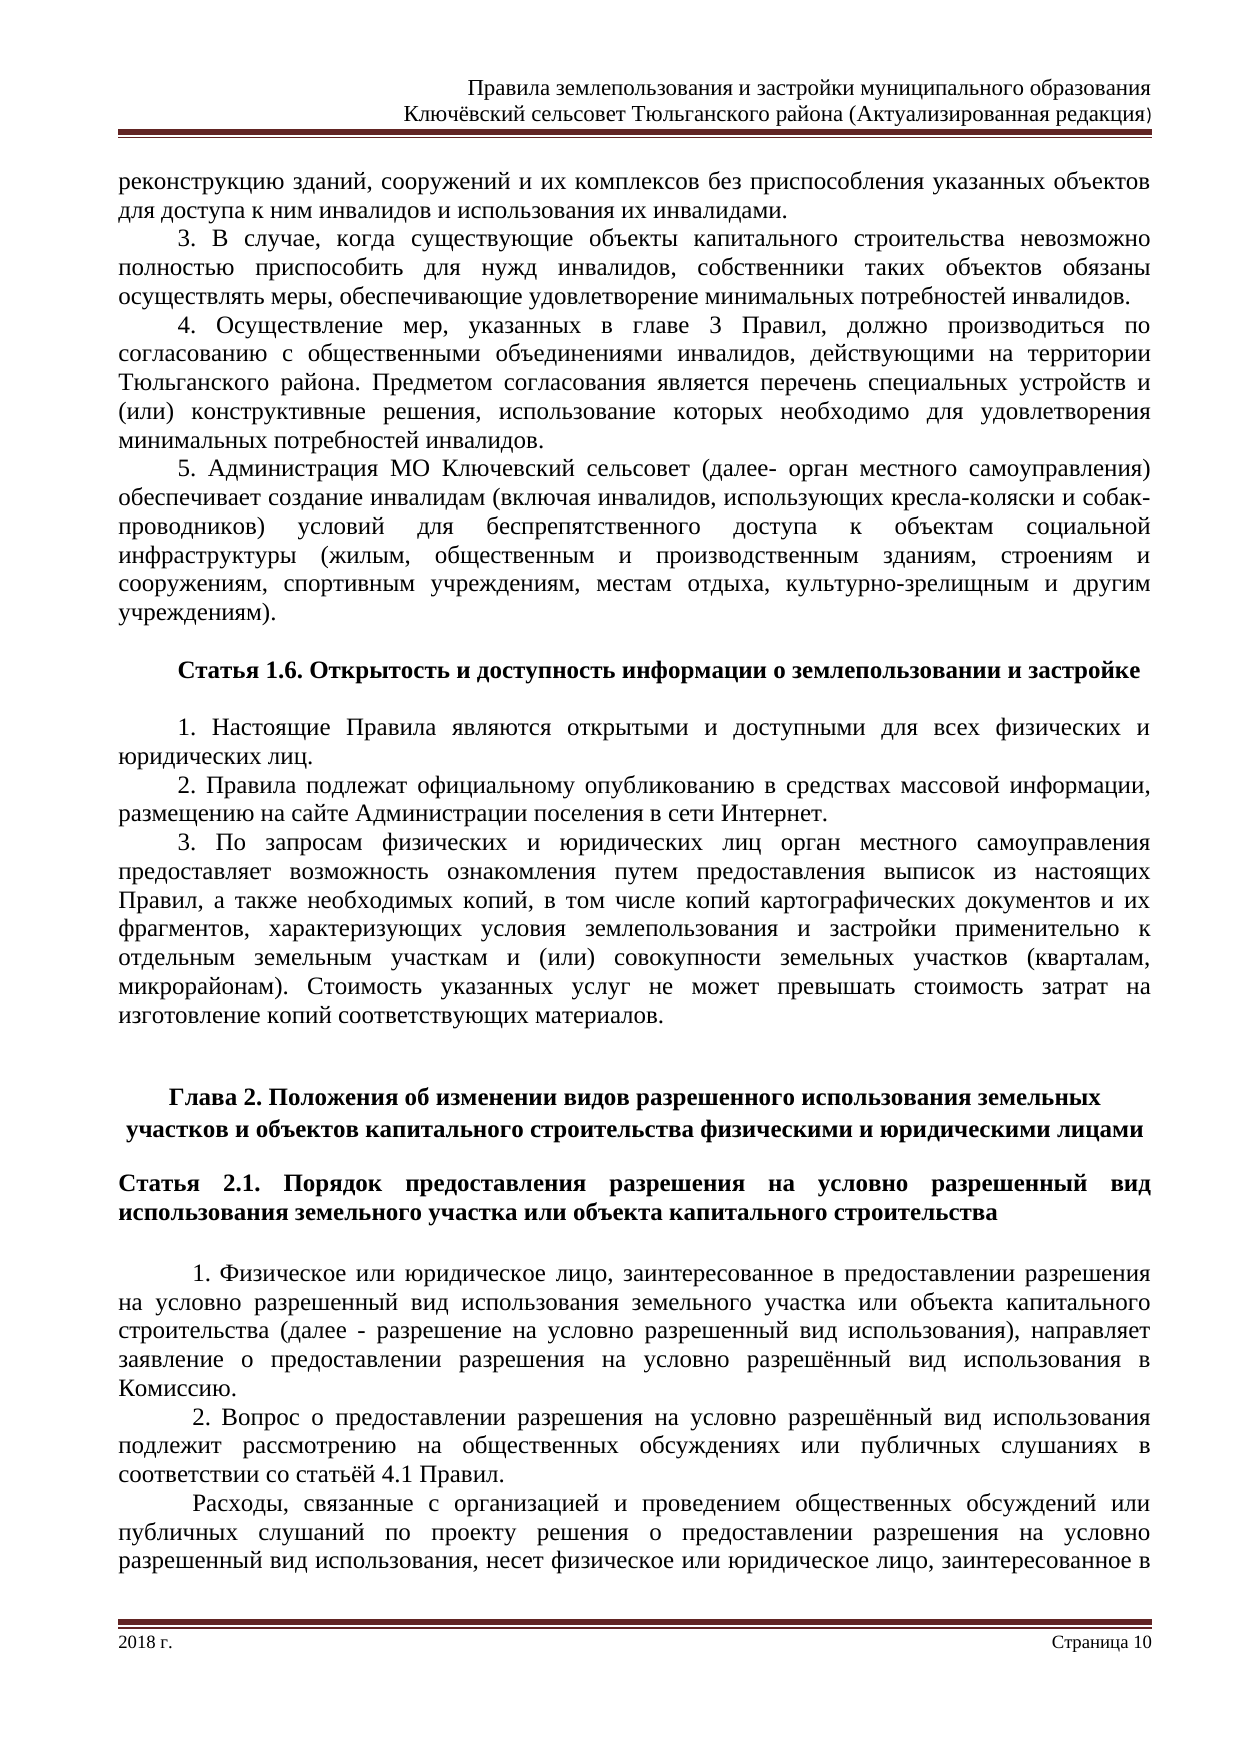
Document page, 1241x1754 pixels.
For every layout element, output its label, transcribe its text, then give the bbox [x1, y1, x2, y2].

text 2. Правила подлежат официальному опубликованию в средствах массовой информации, размещению на сайте Администрации поселения в сети Интернет. [118, 770, 1152, 827]
text 3. По запросам физических и юридических лиц орган местного самоуправления предоставляет возможность ознакомления путем предоставления выписок из настоящих Правил, а также необходимых копий, в том числе копий картографических документов и их фрагментов, характеризующих условия землепользования и застройки применительно к отдельным земельным участкам и (или) совокупности земельных участков (кварталам, микрорайонам). Стоимость указанных услуг не может превышать стоимость затрат на изготовление копий соответствующих материалов. [118, 827, 1152, 1028]
text 5. Администрация МО Ключевский сельсовет (далее- орган местного самоуправления) обеспечивает создание инвалидам (включая инвалидов, использующих кресла-коляски и собак-проводников) условий для беспрепятственного доступа к объектам социальной инфраструктуры (жилым, общественным и производственным зданиям, строениям и сооружениям, спортивным учреждениям, местам отдыха, культурно-зрелищным и другим учреждениям). [118, 453, 1152, 626]
text 4. Осуществление мер, указанных в главе 3 Правил, должно производиться по согласованию с общественными объединениями инвалидов, действующими на территории Тюльганского района. Предметом согласования является перечень специальных устройств и (или) конструктивные решения, использование которых необходимо для удовлетворения минимальных потребностей инвалидов. [118, 310, 1152, 453]
subtitle Статья 2.1. Порядок предоставления разрешения на условно разрешенный вид использования земельного участка или объекта капитального строительства [118, 1168, 1152, 1226]
text Глава 2. Положения об изменении видов разрешенного использования земельных участков и объектов капитального строительства физическими и юридическими лицами [118, 1082, 1152, 1143]
text 3. В случае, когда существующие объекты капитального строительства невозможно полностью приспособить для нужд инвалидов, собственники таких объектов обязаны осуществлять меры, обеспечивающие удовлетворение минимальных потребностей инвалидов. [118, 223, 1152, 310]
text 1. Физическое или юридическое лицо, заинтересованное в предоставлении разрешения на условно разрешенный вид использования земельного участка или объекта капитального строительства (далее - разрешение на условно разрешенный вид использования), направляет заявление о предоставлении разрешения на условно разрешённый вид использования в Комиссию. [118, 1258, 1152, 1402]
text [118, 166, 1152, 223]
text 2. Вопрос о предоставлении разрешения на условно разрешённый вид использования подлежит рассмотрению на общественных обсуждениях или публичных слушаниях в соответствии со статьёй 4.1 Правил. [118, 1402, 1152, 1488]
text 1. Настоящие Правила являются открытыми и доступными для всех физических и юридических лиц. [118, 712, 1152, 770]
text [118, 1488, 1152, 1574]
text Статья 1.6. Открытость и доступность информации о землепользовании и застройке [118, 655, 1152, 683]
